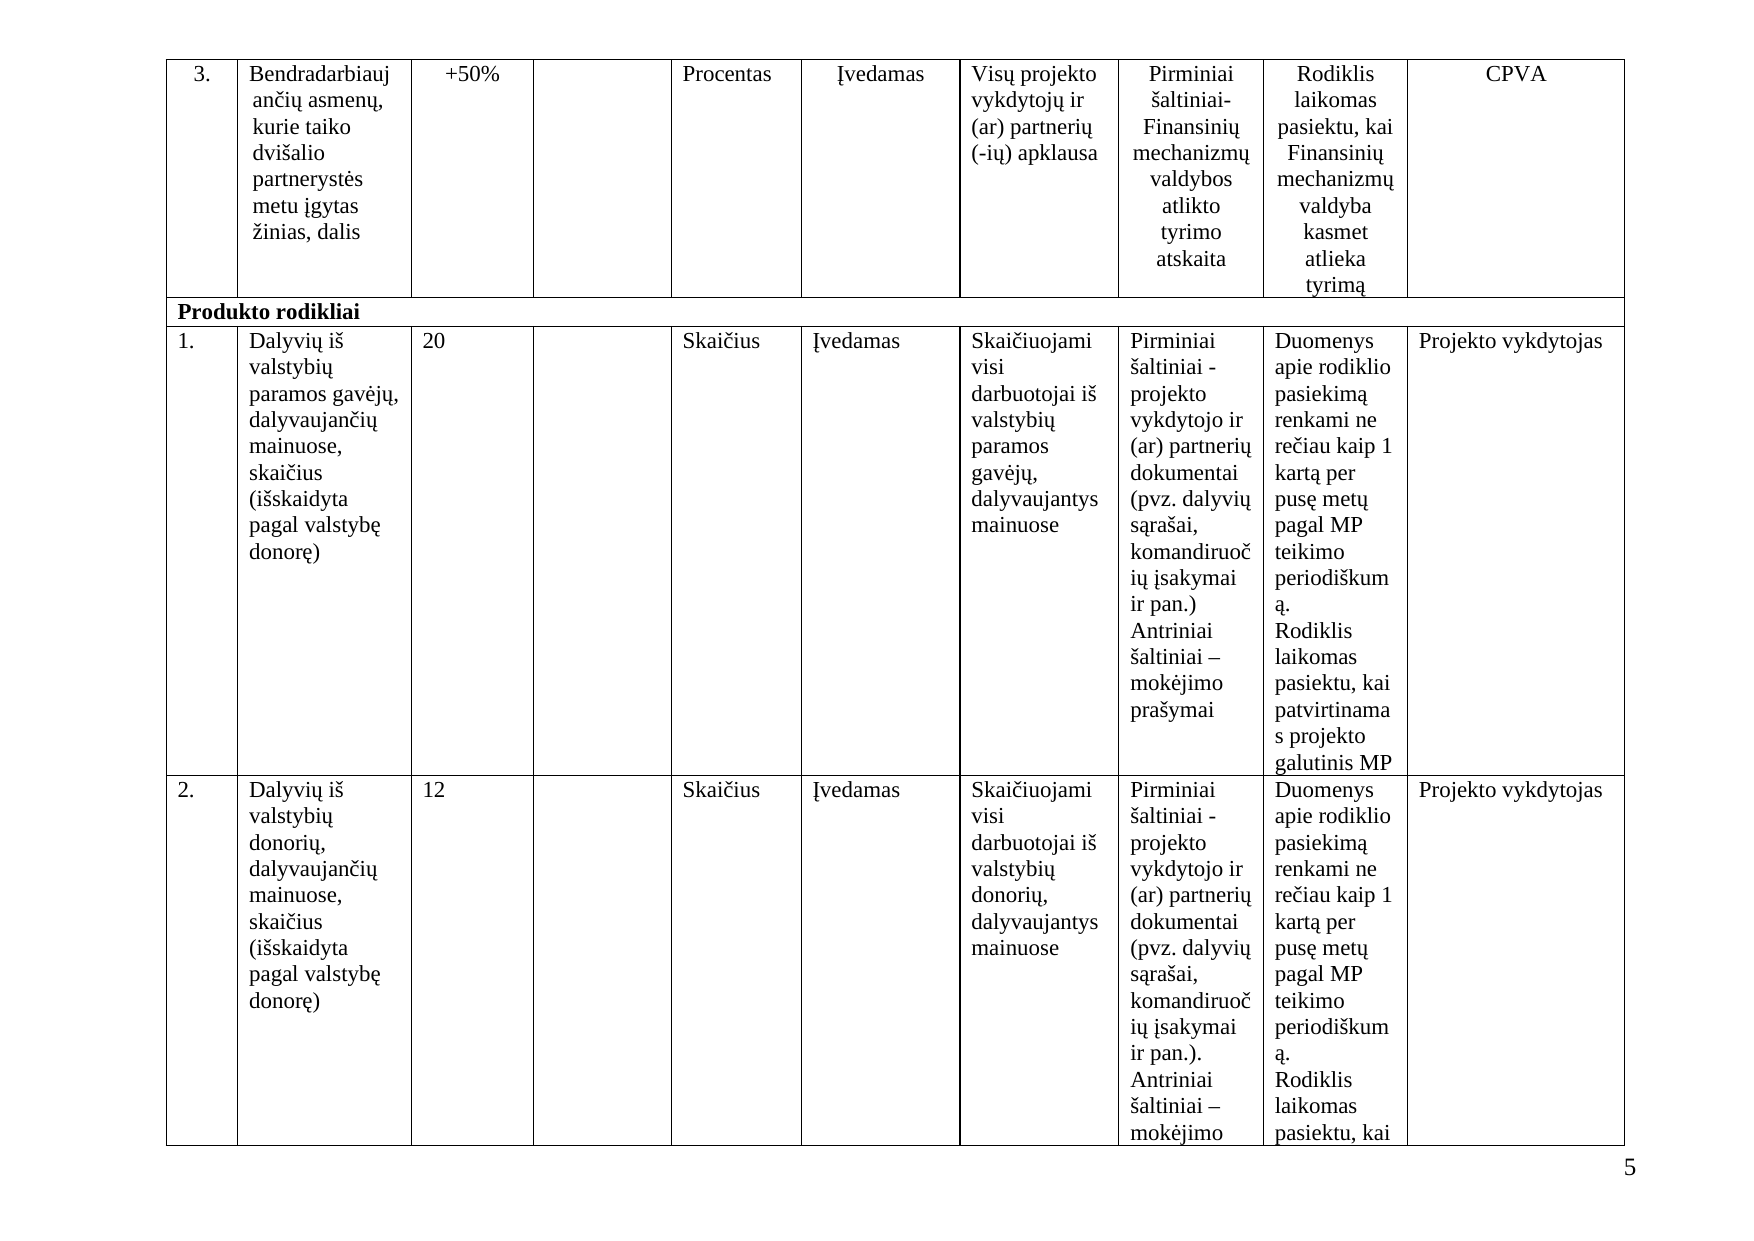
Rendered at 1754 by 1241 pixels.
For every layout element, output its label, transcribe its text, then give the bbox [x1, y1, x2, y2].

table_header +50% [412, 60, 533, 297]
table_cell Projekto vykdytojas [1408, 776, 1624, 1145]
table_cell Skaičius [672, 327, 801, 775]
table_header Bendradarbiaujančių asmenų, kurie taiko dvišalio partnerystės metu įgytas žinias, dalis [238, 60, 411, 297]
table_cell 2. [167, 776, 237, 1145]
table_cell Skaičiuojami visi darbuotojai iš valstybių paramos gavėjų, dalyvaujantys mainuose [961, 327, 1118, 775]
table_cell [238, 776, 411, 1145]
table_header 3. [167, 60, 237, 297]
table_header Pirminiai šaltiniai- Finansinių mechanizmų valdybos atlikto tyrimo atskaita [1119, 60, 1263, 297]
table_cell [1264, 776, 1407, 1145]
table_cell 20 [412, 327, 533, 775]
table_header [534, 60, 671, 297]
table_cell Skaičius [672, 776, 801, 1145]
table_header CPVA [1408, 60, 1624, 297]
table_cell [534, 327, 671, 775]
table_cell Įvedamas [802, 776, 959, 1145]
table_cell Dalyvių iš valstybių paramos gavėjų, dalyvaujančių mainuose, skaičius (išskaidyta pagal valstybę donorę) [238, 327, 411, 775]
table_header Visų projekto vykdytojų ir (ar) partnerių (-ių) apklausa [961, 60, 1118, 297]
table_header Procentas [672, 60, 801, 297]
table_cell 1. [167, 327, 237, 775]
table_cell Duomenys apie rodiklio pasiekimą renkami ne rečiau kaip 1 kartą per pusę metų pagal MP teikimo periodiškumą. Rodiklis laikomas pasiektu, kai patvirtinamas projekto galutinis MP [1264, 327, 1407, 775]
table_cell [1119, 776, 1263, 1145]
table_header Įvedamas [802, 60, 959, 297]
table_cell [534, 776, 671, 1145]
table_cell Produkto rodikliai [167, 298, 1624, 326]
table_cell Pirminiai šaltiniai - projekto vykdytojo ir (ar) partnerių dokumentai (pvz. dalyvių sąrašai, komandiruočių įsakymai ir pan.) Antriniai šaltiniai –mokėjimo prašymai [1119, 327, 1263, 775]
table_cell 12 [412, 776, 533, 1145]
table_cell Projekto vykdytojas [1408, 327, 1624, 775]
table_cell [961, 776, 1118, 1145]
table_header Rodiklis laikomas pasiektu, kai Finansinių mechanizmų valdyba kasmet atlieka tyrimą [1264, 60, 1407, 297]
table_cell Įvedamas [802, 327, 959, 775]
